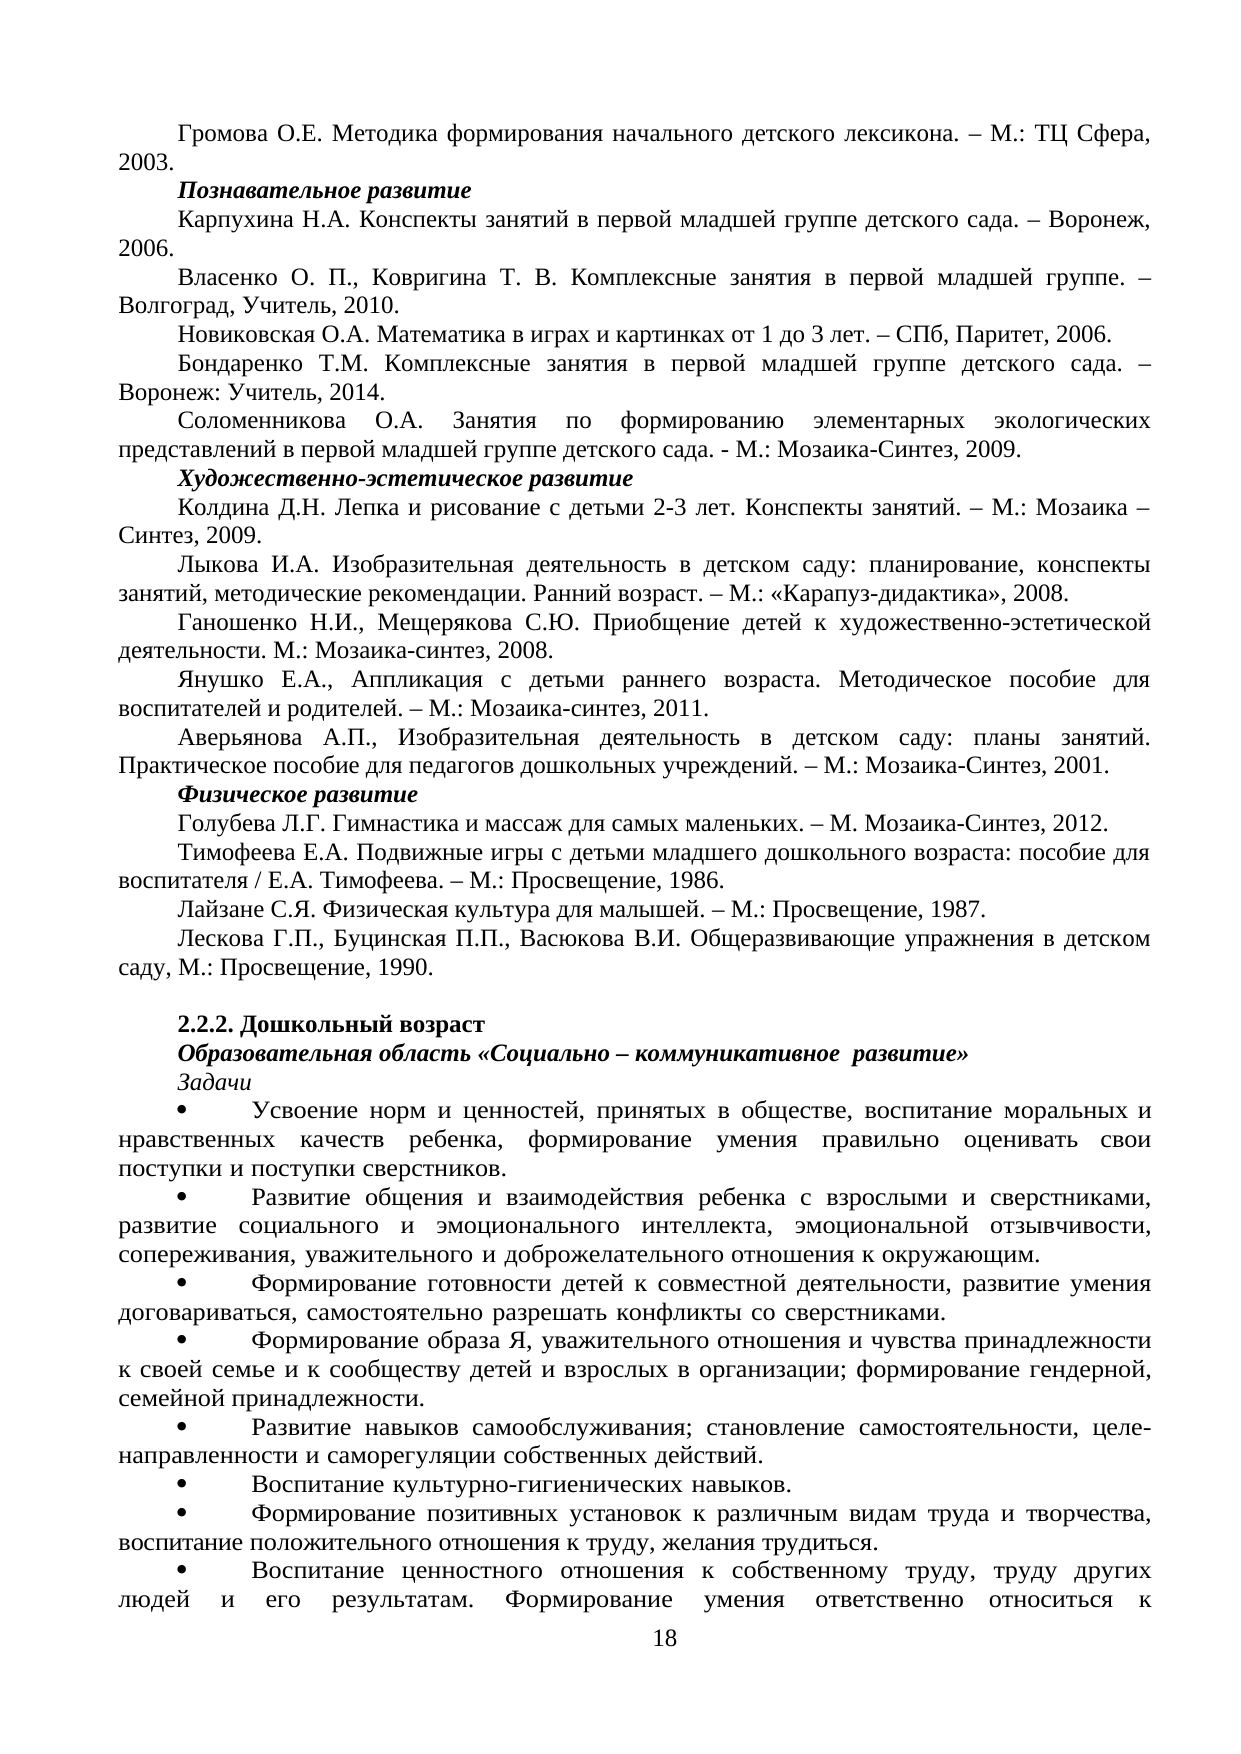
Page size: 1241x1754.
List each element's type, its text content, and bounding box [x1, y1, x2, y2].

list Усвоение норм и ценностей, принятых в обществе, воспитание моральных и нравственных качеств ребенка, формирование умения правильно оценивать свои поступки и поступки сверстников. [118, 1096, 1152, 1182]
list Формирование позитивных установок к различным видам труда и творчества, воспитание положительного отношения к труду, желания трудиться. [118, 1498, 1152, 1556]
text Голубева Л.Г. Гимнастика и массаж для самых маленьких. – М. Мозаика-Синтез, 2012. [118, 808, 1152, 837]
text Карпухина Н.А. Конспекты занятий в первой младшей группе детского сада. – Воронеж, 2006. [118, 204, 1152, 262]
list Воспитание культурно-гигиенических навыков. [118, 1469, 1152, 1498]
text Лайзане С.Я. Физическая культура для малышей. – М.: Просвещение, 1987. [118, 894, 1152, 923]
list Формирование образа Я, уважительного отношения и чувства принадлежности к своей семье и к сообществу детей и взрослых в организации; формирование гендерной, семейной принадлежности. [118, 1326, 1152, 1412]
text Лескова Г.П., Буцинская П.П., Васюкова В.И. Общеразвивающие упражнения в детском саду, М.: Просвещение, 1990. [118, 923, 1152, 981]
text Власенко О. П., Ковригина Т. В. Комплексные занятия в первой младшей группе. – Волгоград, Учитель, 2010. [118, 262, 1152, 319]
text Янушко Е.А., Аппликация с детьми раннего возраста. Методическое пособие для воспитателей и родителей. – М.: Мозаика-синтез, 2011. [118, 664, 1152, 722]
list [118, 1556, 1152, 1613]
text Бондаренко Т.М. Комплексные занятия в первой младшей группе детского сада. – Воронеж: Учитель, 2014. [118, 348, 1152, 406]
text Аверьянова А.П., Изобразительная деятельность в детском саду: планы занятий. Практическое пособие для педагогов дошкольных учреждений. – М.: Мозаика-Синтез, 2001. [118, 722, 1152, 779]
text Тимофеева Е.А. Подвижные игры с детьми младшего дошкольного возраста: пособие для воспитателя / Е.А. Тимофеева. – М.: Просвещение, 1986. [118, 837, 1152, 894]
text 2.2.2. Дошкольный возраст [118, 1009, 1152, 1038]
text Соломенникова О.А. Занятия по формированию элементарных экологических представлений в первой младшей группе детского сада. - М.: Мозаика-Синтез, 2009. [118, 406, 1152, 463]
text Ганошенко Н.И., Мещерякова С.Ю. Приобщение детей к художественно-эстетической деятельности. М.: Мозаика-синтез, 2008. [118, 607, 1152, 664]
text Колдина Д.Н. Лепка и рисование с детьми 2-3 лет. Конспекты занятий. – М.: Мозаика – Синтез, 2009. [118, 492, 1152, 549]
text Лыкова И.А. Изобразительная деятельность в детском саду: планирование, конспекты занятий, методические рекомендации. Ранний возраст. – М.: «Карапуз-дидактика», 2008. [118, 549, 1152, 607]
text Задачи [118, 1067, 1152, 1096]
text Громова О.Е. Методика формирования начального детского лексикона. – М.: ТЦ Сфера, 2003. [118, 118, 1152, 176]
text Новиковская О.А. Математика в играх и картинках от 1 до 3 лет. – СПб, Паритет, 2006. [118, 319, 1152, 348]
text Познавательное развитие [118, 176, 1152, 204]
text Художественно-эстетическое развитие [118, 463, 1152, 492]
text Физическое развитие [118, 779, 1152, 808]
text Образовательная область «Социально – коммуникативное развитие» [118, 1038, 1152, 1067]
list Развитие навыков самообслуживания; становление самостоятельности, целе- направленности и саморегуляции собственных действий. [118, 1412, 1152, 1469]
list Формирование готовности детей к совместной деятельности, развитие умения договариваться, самостоятельно разрешать конфликты со сверстниками. [118, 1268, 1152, 1326]
list Развитие общения и взаимодействия ребенка с взрослыми и сверстниками, развитие социального и эмоционального интеллекта, эмоциональной отзывчивости, сопереживания, уважительного и доброжелательного отношения к окружающим. [118, 1182, 1152, 1268]
